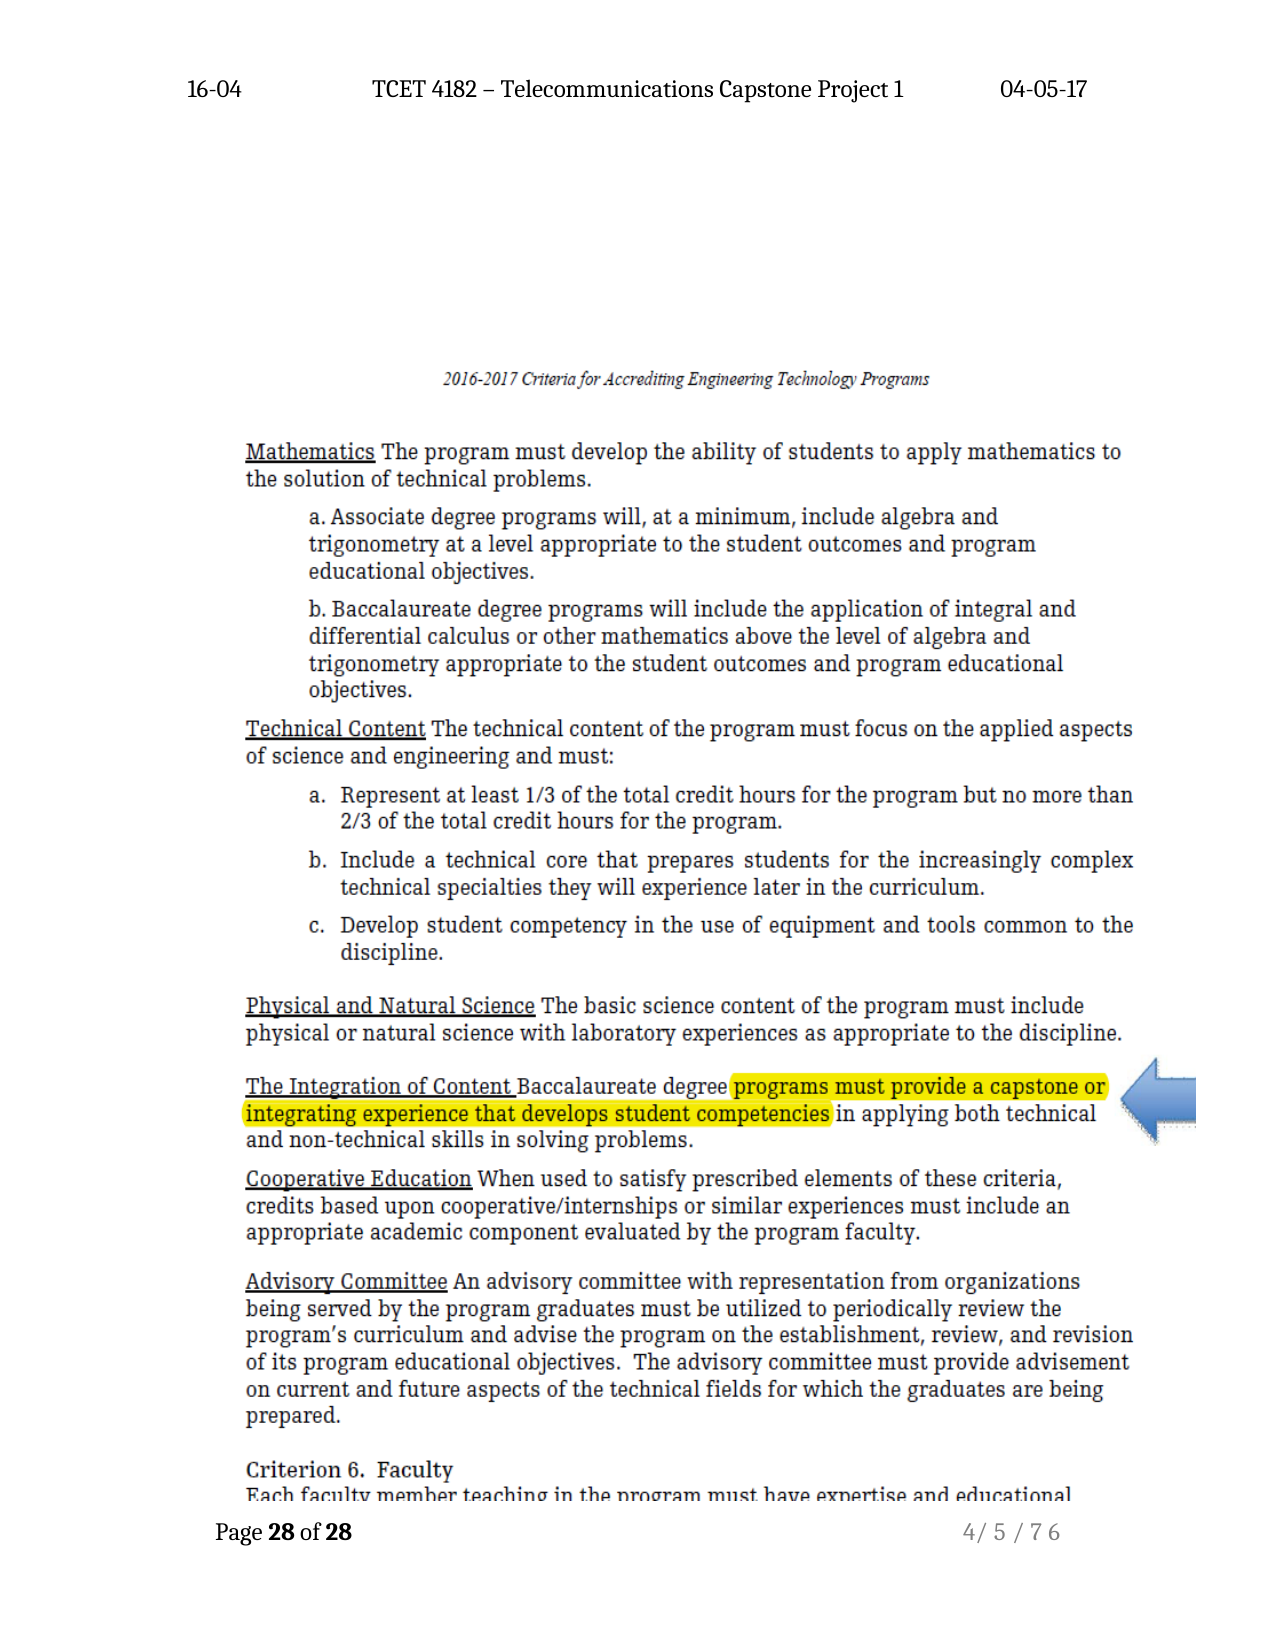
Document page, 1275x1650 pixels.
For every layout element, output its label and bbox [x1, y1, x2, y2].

picture [187, 354, 1196, 1501]
